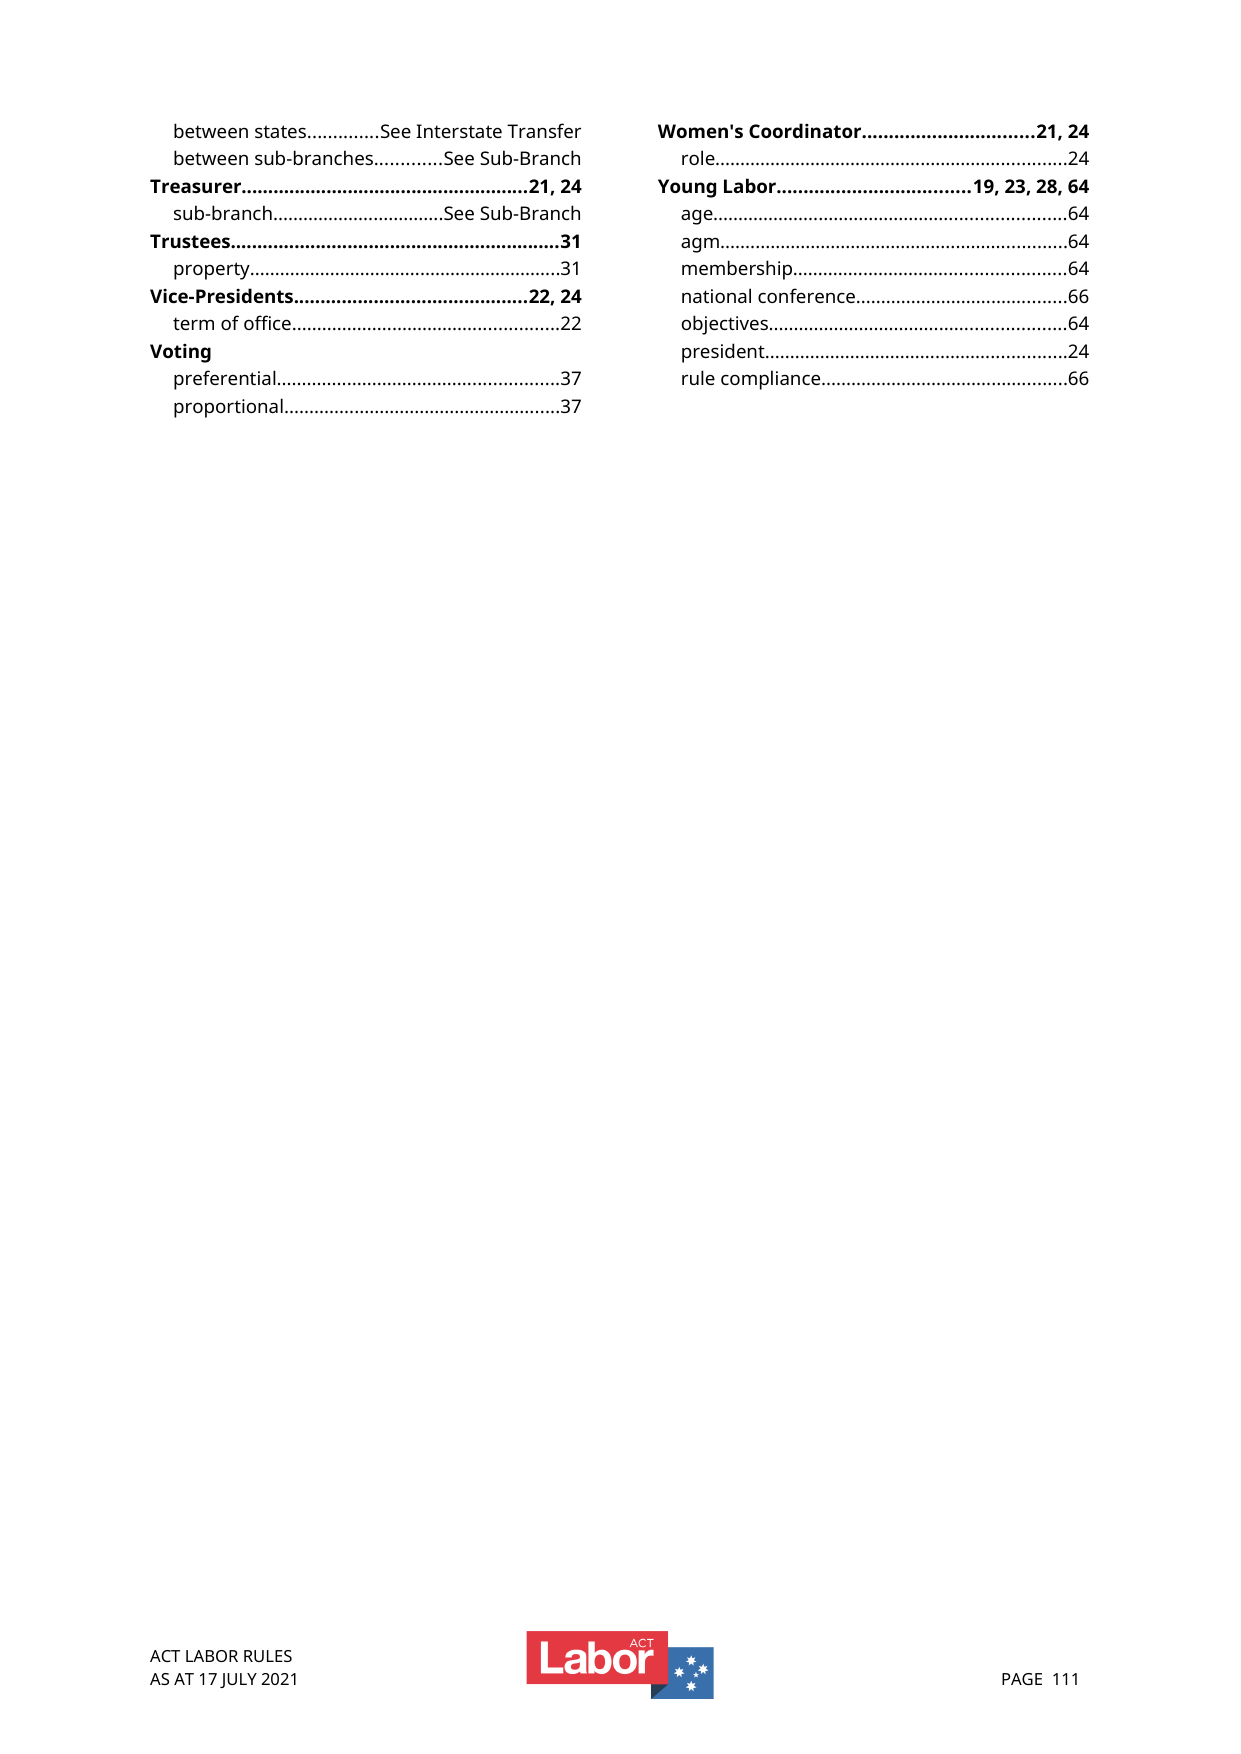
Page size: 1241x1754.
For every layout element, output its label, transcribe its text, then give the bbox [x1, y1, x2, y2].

text rule compliance 66 [681, 366, 1090, 391]
text Women's Coordinator 21, 24 [658, 118, 1090, 144]
text property 31 [173, 256, 583, 281]
text age 64 [681, 201, 1090, 226]
text president 24 [681, 338, 1090, 364]
text Treasurer 21, 24 [150, 173, 583, 199]
text term of office 22 [173, 311, 583, 336]
text between sub-branches See Sub-Branch [173, 146, 583, 171]
picture [526, 1631, 714, 1699]
text objectives 64 [681, 311, 1090, 336]
text sub-branch See Sub-Branch [173, 201, 583, 226]
text between states See Interstate Transfer [173, 118, 583, 144]
text membership 64 [681, 256, 1090, 281]
text role 24 [681, 146, 1090, 171]
text Vice-Presidents 22, 24 [150, 283, 583, 309]
text proportional 37 [173, 393, 583, 419]
text Young Labor 19, 23, 28, 64 [658, 173, 1090, 199]
text agm 64 [681, 228, 1090, 254]
text preferential 37 [173, 366, 583, 391]
text Voting [150, 338, 583, 364]
text Trustees 31 [150, 228, 583, 254]
text national conference 66 [681, 283, 1090, 309]
